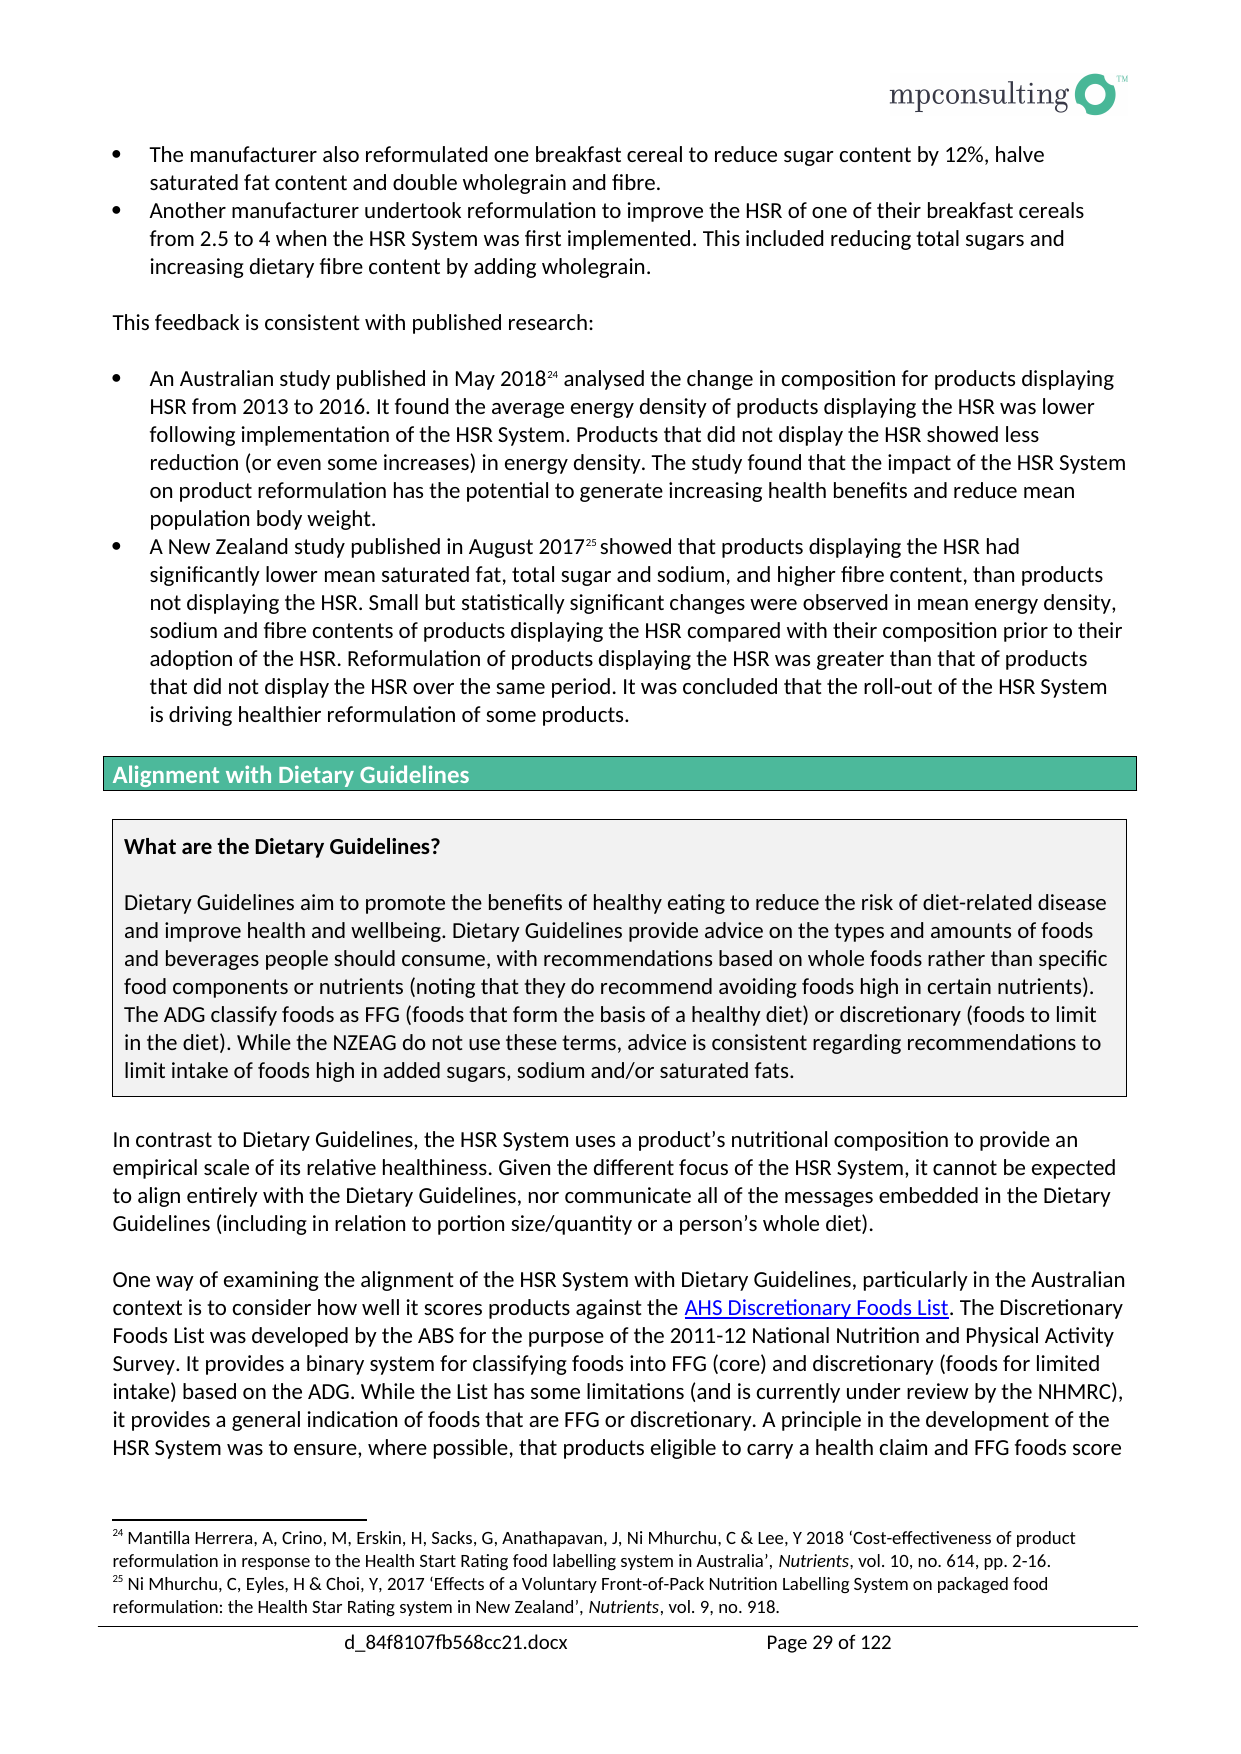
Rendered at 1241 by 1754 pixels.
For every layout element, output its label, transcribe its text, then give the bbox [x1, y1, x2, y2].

picture [889, 73, 1129, 116]
text Another manufacturer undertook reformulation to improve the HSR of one of their breakfast cereals from 2.5 to 4 when the HSR System was first implemented. This included reducing total sugars and increasing dietary fibre content by adding wholegrain. [112, 196, 1128, 280]
text An Australian study published in May 2018 analysed the change in composition for products displaying HSR from 2013 to 2016. It found the average energy density of products displaying the HSR was lower following implementation of the HSR System. Products that did not display the HSR showed less reduction (or even some increases) in energy density. The study found that the impact of the HSR System on product reformulation has the potential to generate increasing health benefits and reduce mean population body weight. [112, 364, 1128, 532]
subtitle Alignment with Dietary Guidelines [104, 757, 1136, 790]
text The manufacturer also reformulated one breakfast cereal to reduce sugar content by 12%, halve saturated fat content and double wholegrain and fibre. [112, 140, 1128, 196]
text In contrast to Dietary Guidelines, the HSR System uses a product’s nutritional composition to provide an empirical scale of its relative healthiness. Given the different focus of the HSR System, it cannot be expected to align entirely with the Dietary Guidelines, nor communicate all of the messages embedded in the Dietary Guidelines (including in relation to portion size/quantity or a person’s whole diet). [112, 1125, 1128, 1237]
table_header What are the Dietary Guidelines? Dietary Guidelines aim to promote the benefits of healthy eating to reduce the risk of diet-related disease and improve health and wellbeing. Dietary Guidelines provide advice on the types and amounts of foods and beverages people should consume, with recommendations based on whole foods rather than specific food components or nutrients (noting that they do recommend avoiding foods high in certain nutrients). The ADG classify foods as FFG (foods that form the basis of a healthy diet) or discretionary (foods to limit in the diet). While the NZEAG do not use these terms, advice is consistent regarding recommendations to limit intake of foods high in added sugars, sodium and/or saturated fats. [113, 820, 1126, 1096]
text This feedback is consistent with published research: [112, 308, 1128, 336]
text A New Zealand study published in August 2017 showed that products displaying the HSR had significantly lower mean saturated fat, total sugar and sodium, and higher fibre content, than products not displaying the HSR. Small but statistically significant changes were observed in mean energy density, sodium and fibre contents of products displaying the HSR compared with their composition prior to their adoption of the HSR. Reformulation of products displaying the HSR was greater than that of products that did not display the HSR over the same period. It was concluded that the roll-out of the HSR System is driving healthier reformulation of some products. [112, 532, 1128, 728]
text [112, 1265, 1128, 1489]
